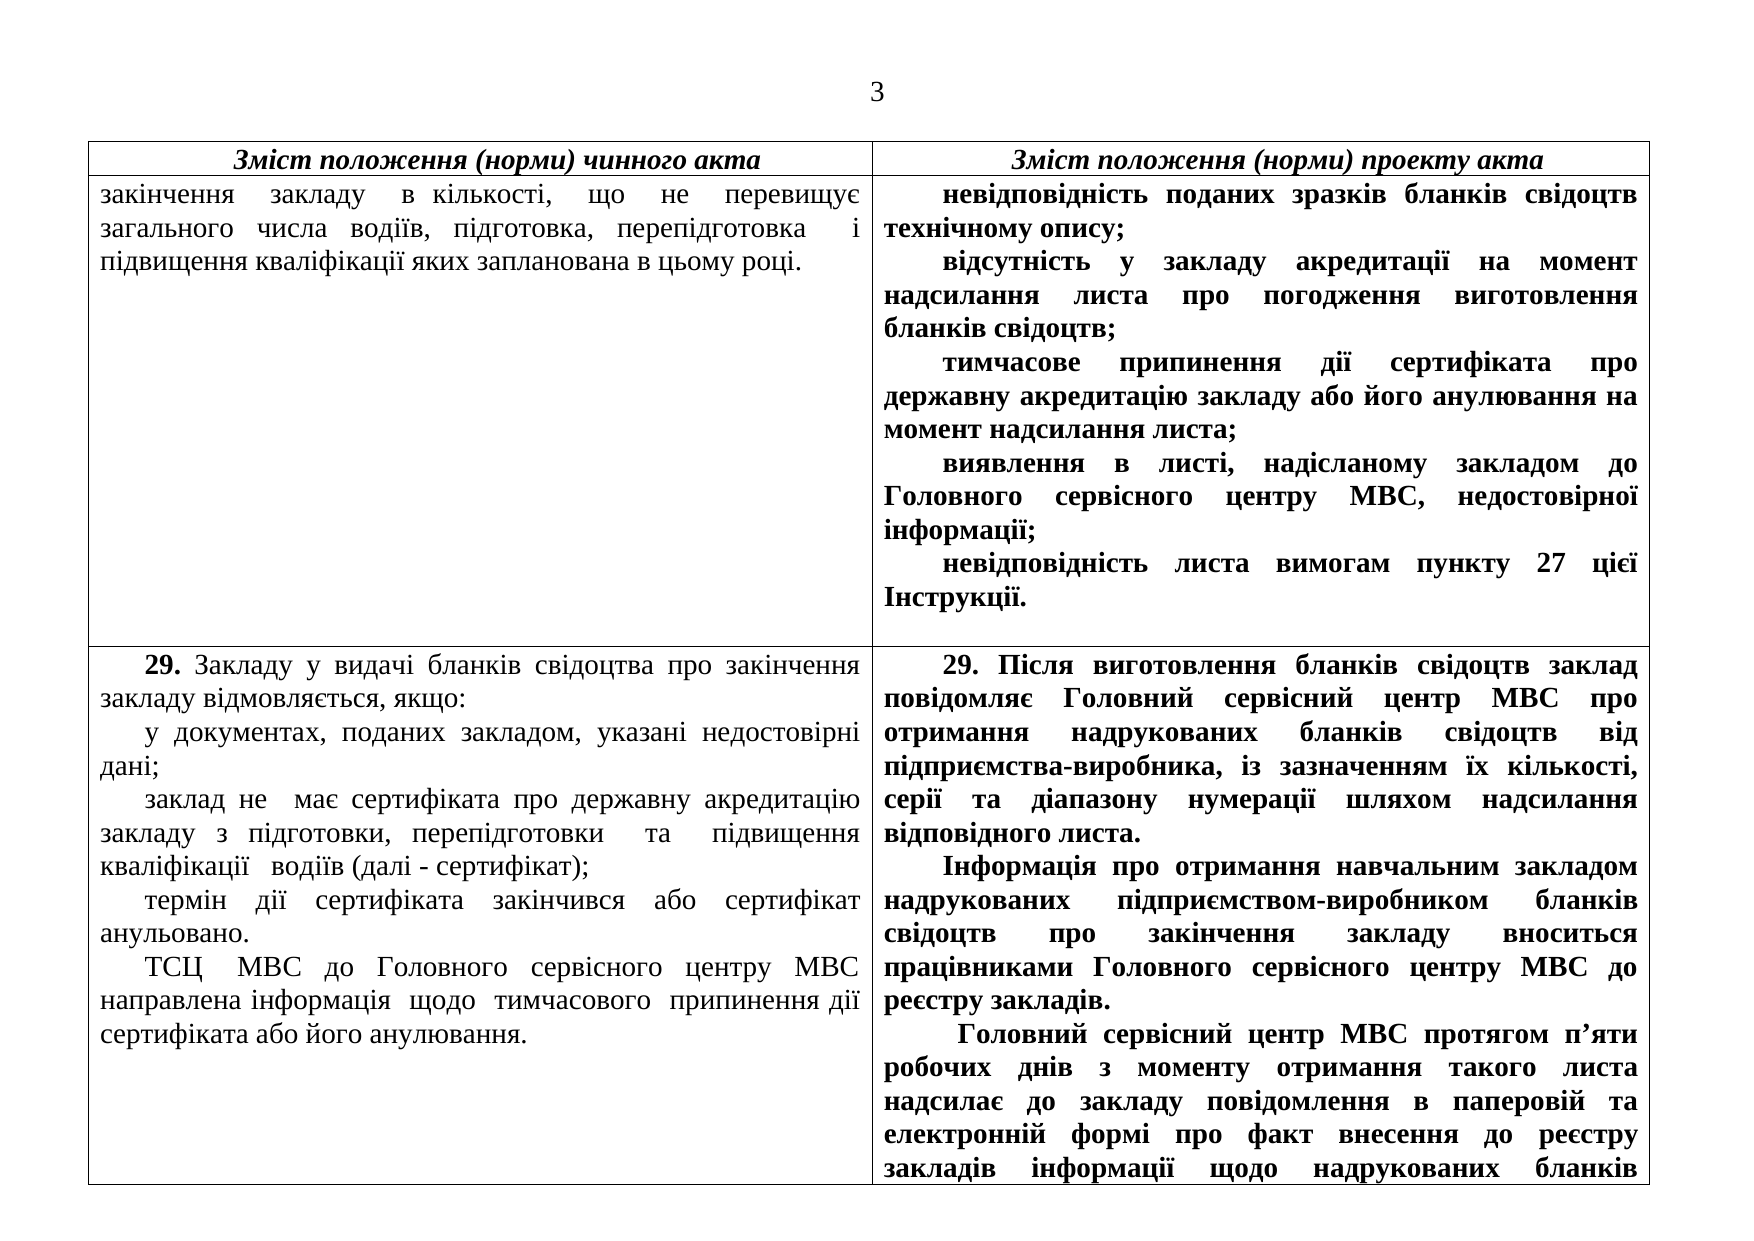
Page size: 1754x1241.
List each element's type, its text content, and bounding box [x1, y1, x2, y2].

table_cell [89, 647, 872, 1184]
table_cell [873, 647, 1649, 1184]
table_header Зміст положення (норми) проекту акта [873, 142, 1649, 175]
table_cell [873, 176, 1649, 646]
table_header Зміст положення (норми) чинного акта [89, 142, 872, 175]
